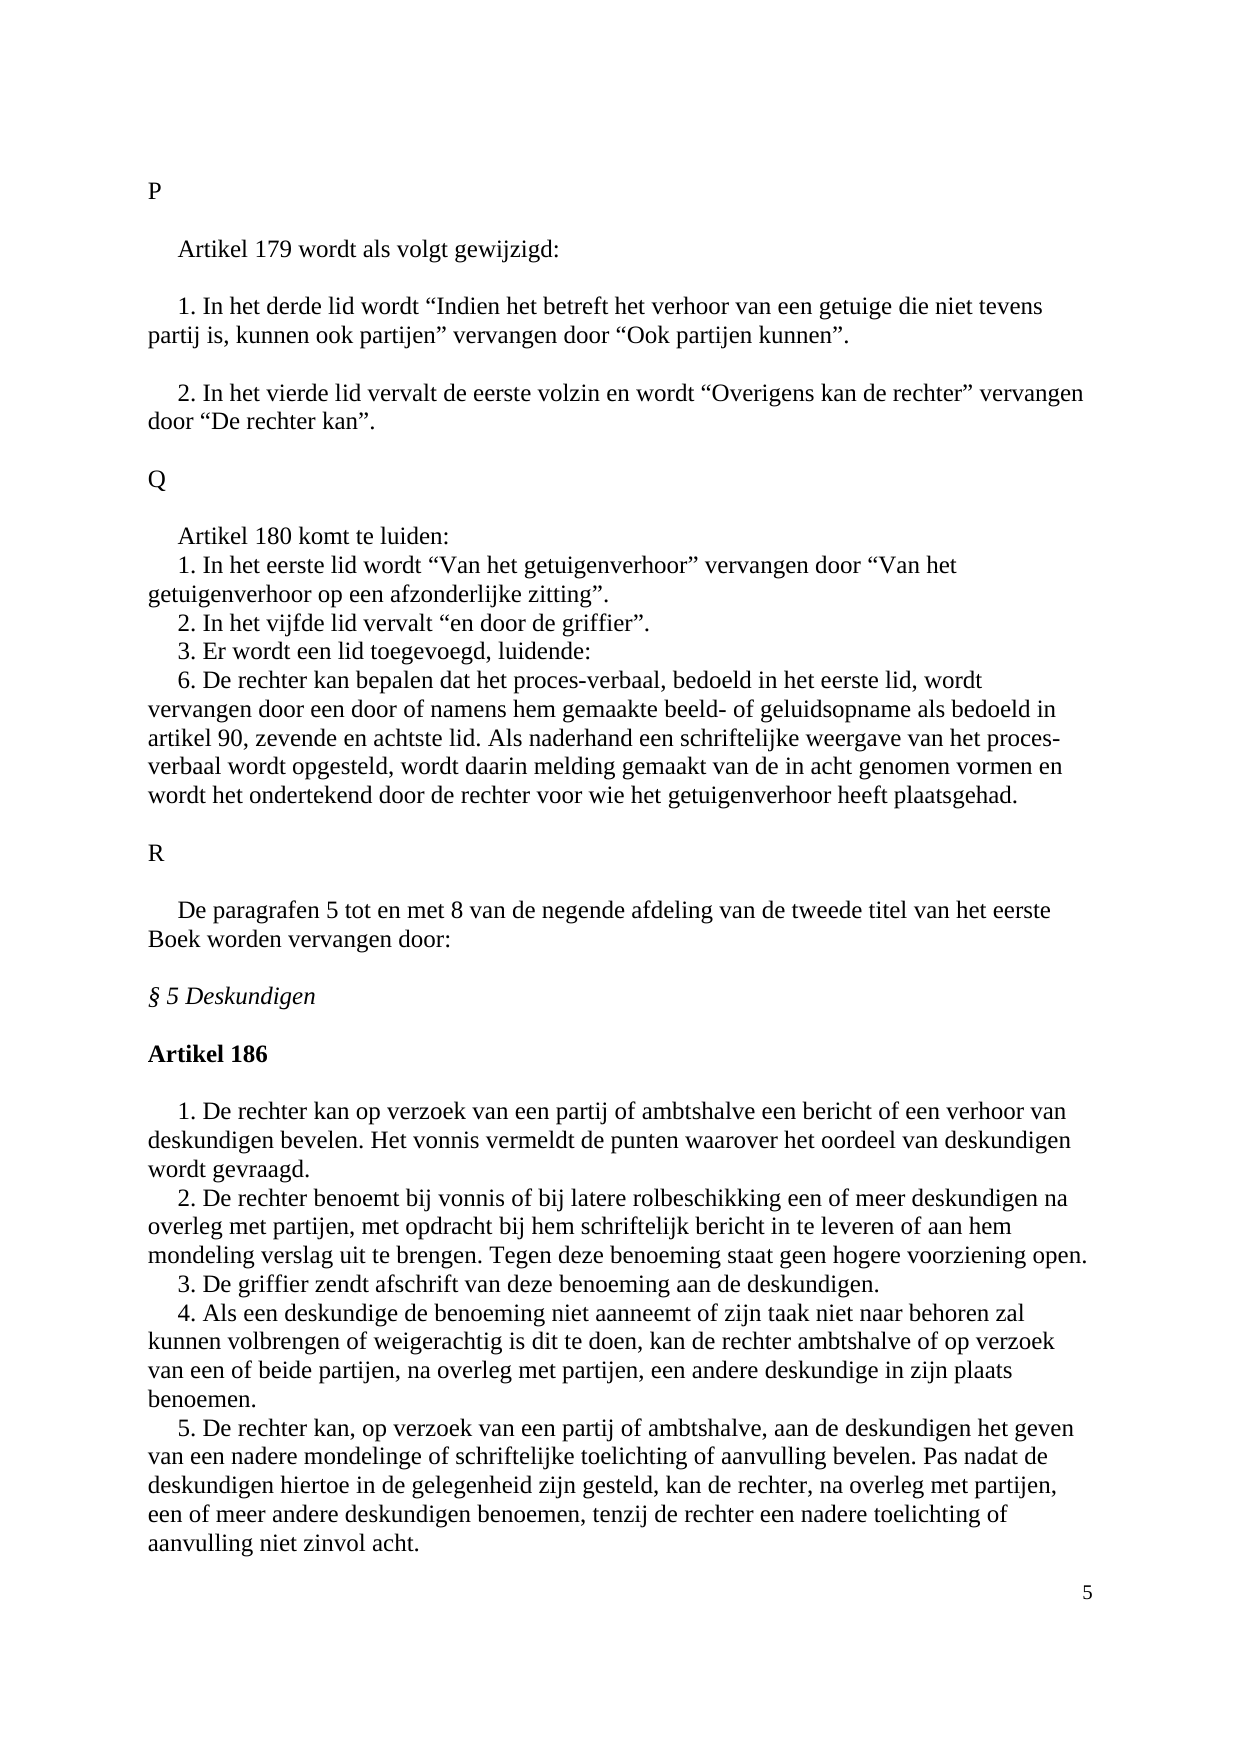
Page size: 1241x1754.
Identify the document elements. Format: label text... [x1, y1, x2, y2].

text § 5 Deskundigen [148, 981, 1092, 1010]
text Artikel 186 [148, 1039, 1092, 1068]
text R [148, 838, 1092, 866]
text Q [148, 464, 1092, 493]
text 6. De rechter kan bepalen dat het proces-verbaal, bedoeld in het eerste lid, wordt vervangen door een door of namens hem gemaakte beeld- of geluidsopname als bedoeld in artikel 90, zevende en achtste lid. Als naderhand een schriftelijke weergave van het proces-verbaal wordt opgesteld, wordt daarin melding gemaakt van de in acht genomen vormen en wordt het ondertekend door de rechter voor wie het getuigenverhoor heeft plaatsgehad. [148, 665, 1092, 809]
text 3. De griffier zendt afschrift van deze benoeming aan de deskundigen. [148, 1269, 1092, 1298]
text 2. De rechter benoemt bij vonnis of bij latere rolbeschikking een of meer deskundigen na overleg met partijen, met opdracht bij hem schriftelijk bericht in te leveren of aan hem mondeling verslag uit te brengen. Tegen deze benoeming staat geen hogere voorziening open. [148, 1183, 1092, 1269]
text 1. In het derde lid wordt “Indien het betreft het verhoor van een getuige die niet tevens partij is, kunnen ook partijen” vervangen door “Ook partijen kunnen”. [148, 291, 1092, 349]
text Artikel 179 wordt als volgt gewijzigd: [148, 234, 1092, 263]
text P [148, 176, 1092, 205]
text 4. Als een deskundige de benoeming niet aanneemt of zijn taak niet naar behoren zal kunnen volbrengen of weigerachtig is dit te doen, kan de rechter ambtshalve of op verzoek van een of beide partijen, na overleg met partijen, een andere deskundige in zijn plaats benoemen. [148, 1298, 1092, 1413]
text 3. Er wordt een lid toegevoegd, luidende: [148, 636, 1092, 665]
text 1. In het eerste lid wordt “Van het getuigenverhoor” vervangen door “Van het getuigenverhoor op een afzonderlijke zitting”. [148, 550, 1092, 608]
text Artikel 180 komt te luiden: [148, 521, 1092, 550]
text 5. De rechter kan, op verzoek van een partij of ambtshalve, aan de deskundigen het geven van een nadere mondelinge of schriftelijke toelichting of aanvulling bevelen. Pas nadat de deskundigen hiertoe in de gelegenheid zijn gesteld, kan de rechter, na overleg met partijen, een of meer andere deskundigen benoemen, tenzij de rechter een nadere toelichting of aanvulling niet zinvol acht. [148, 1413, 1092, 1556]
text 2. In het vierde lid vervalt de eerste volzin en wordt “Overigens kan de rechter” vervangen door “De rechter kan”. [148, 378, 1092, 435]
text 2. In het vijfde lid vervalt “en door de griffier”. [148, 608, 1092, 636]
text 1. De rechter kan op verzoek van een partij of ambtshalve een bericht of een verhoor van deskundigen bevelen. Het vonnis vermeldt de punten waarover het oordeel van deskundigen wordt gevraagd. [148, 1096, 1092, 1183]
text De paragrafen 5 tot en met 8 van de negende afdeling van de tweede titel van het eerste Boek worden vervangen door: [148, 895, 1092, 953]
